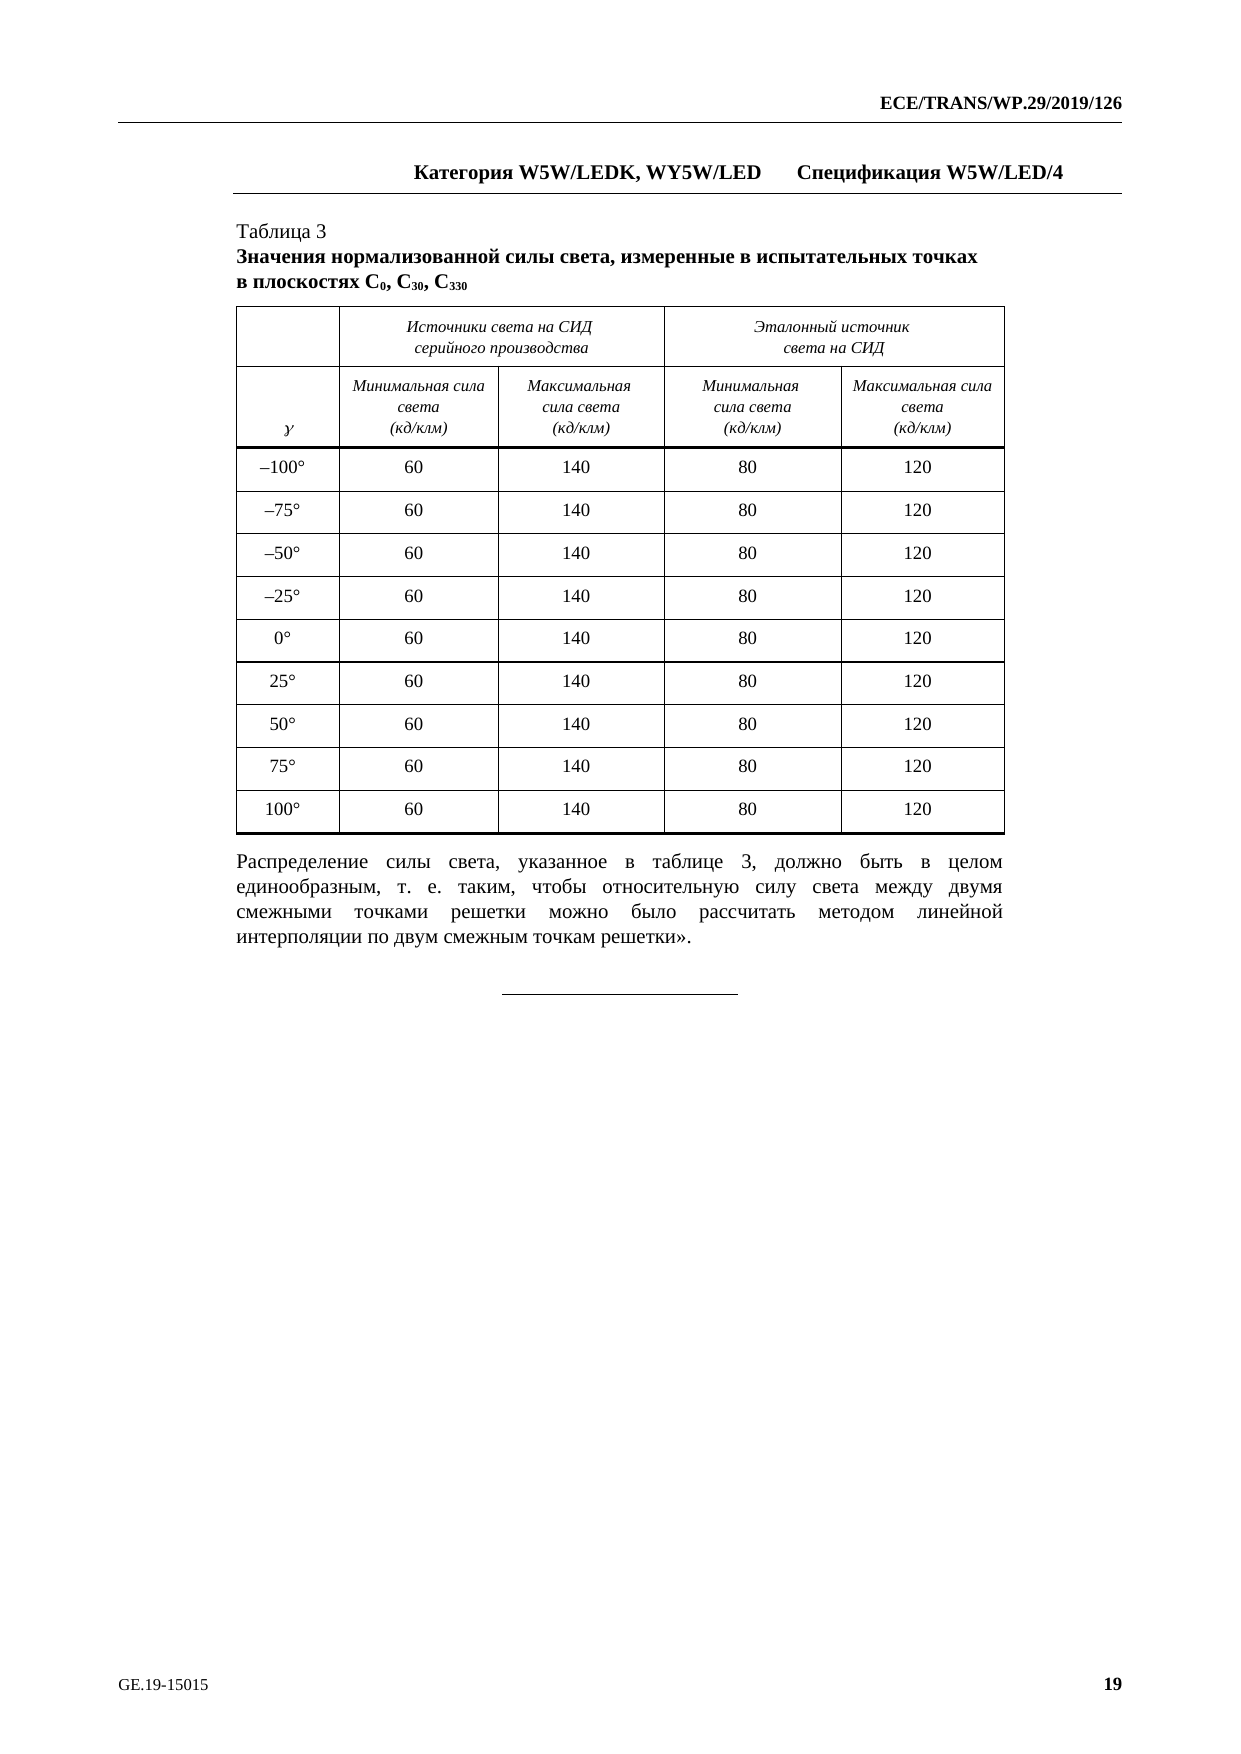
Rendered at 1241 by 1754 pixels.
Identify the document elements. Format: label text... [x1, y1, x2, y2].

table_cell 140 [499, 791, 664, 832]
table_cell 60 [340, 748, 498, 789]
table_cell 80 [665, 791, 841, 832]
table_cell 80 [665, 577, 841, 619]
table_cell 75° [237, 748, 339, 789]
table_cell Максимальная сила света (кд/клм) [499, 367, 664, 446]
table_cell 140 [499, 492, 664, 533]
table_cell 80 [665, 620, 841, 661]
table_cell 120 [842, 791, 1004, 832]
table_cell 60 [340, 577, 498, 619]
table_cell 120 [842, 449, 1004, 491]
table_cell 80 [665, 748, 841, 789]
table_cell 100° [237, 791, 339, 832]
table_cell –25° [237, 577, 339, 619]
table_cell 140 [499, 748, 664, 789]
table_cell 140 [499, 620, 664, 661]
table_cell Минимальная сила света (кд/клм) [665, 367, 841, 446]
text Таблица 3 Значения нормализованной силы света, измеренные в испытательных точках в плоскостях C0, C30, C330 [118, 219, 1004, 294]
table_cell 120 [842, 705, 1004, 747]
table_cell 60 [340, 705, 498, 747]
table_cell 60 [340, 663, 498, 704]
table_cell 120 [842, 663, 1004, 704]
table_cell Минимальная сила света (кд/клм) [340, 367, 498, 446]
text Распределение силы света, указанное в таблице 3, должно быть в целом единообразным, т. е. таким, чтобы относительную силу света между двумя смежными точками решетки можно было рассчитать методом линейной интерполяции по двум смежным точкам решетки». [236, 848, 1004, 948]
table_header Эталонный источник света на СИД [665, 307, 1004, 366]
table_cell 140 [499, 705, 664, 747]
table_cell 25° [237, 663, 339, 704]
table_cell 80 [665, 663, 841, 704]
table_cell 120 [842, 620, 1004, 661]
table_cell 120 [842, 577, 1004, 619]
table_cell 60 [340, 492, 498, 533]
table_header [237, 307, 339, 366]
table_cell –100° [237, 449, 339, 491]
table_cell 80 [665, 449, 841, 491]
table_header Источники света на СИД серийного производства [340, 307, 664, 366]
table_cell 80 [665, 705, 841, 747]
table_cell 60 [340, 791, 498, 832]
table_cell Максимальная сила света (кд/клм) [842, 367, 1004, 446]
table_cell 60 [340, 620, 498, 661]
table_cell 60 [340, 534, 498, 576]
table_cell [237, 367, 339, 446]
table_cell 50° [237, 705, 339, 747]
table_cell 120 [842, 534, 1004, 576]
table_cell 120 [842, 748, 1004, 789]
table_cell 140 [499, 449, 664, 491]
table_cell –50° [237, 534, 339, 576]
table_cell 140 [499, 577, 664, 619]
table_cell 0° [237, 620, 339, 661]
table_cell 140 [499, 663, 664, 704]
table_cell 60 [340, 449, 498, 491]
text Категория W5W/LEDK, WY5W/LED Спецификация W5W/LED/4 [233, 160, 1122, 193]
table_cell 120 [842, 492, 1004, 533]
table_cell –75° [237, 492, 339, 533]
table_cell 140 [499, 534, 664, 576]
table_cell 80 [665, 492, 841, 533]
table_cell 80 [665, 534, 841, 576]
